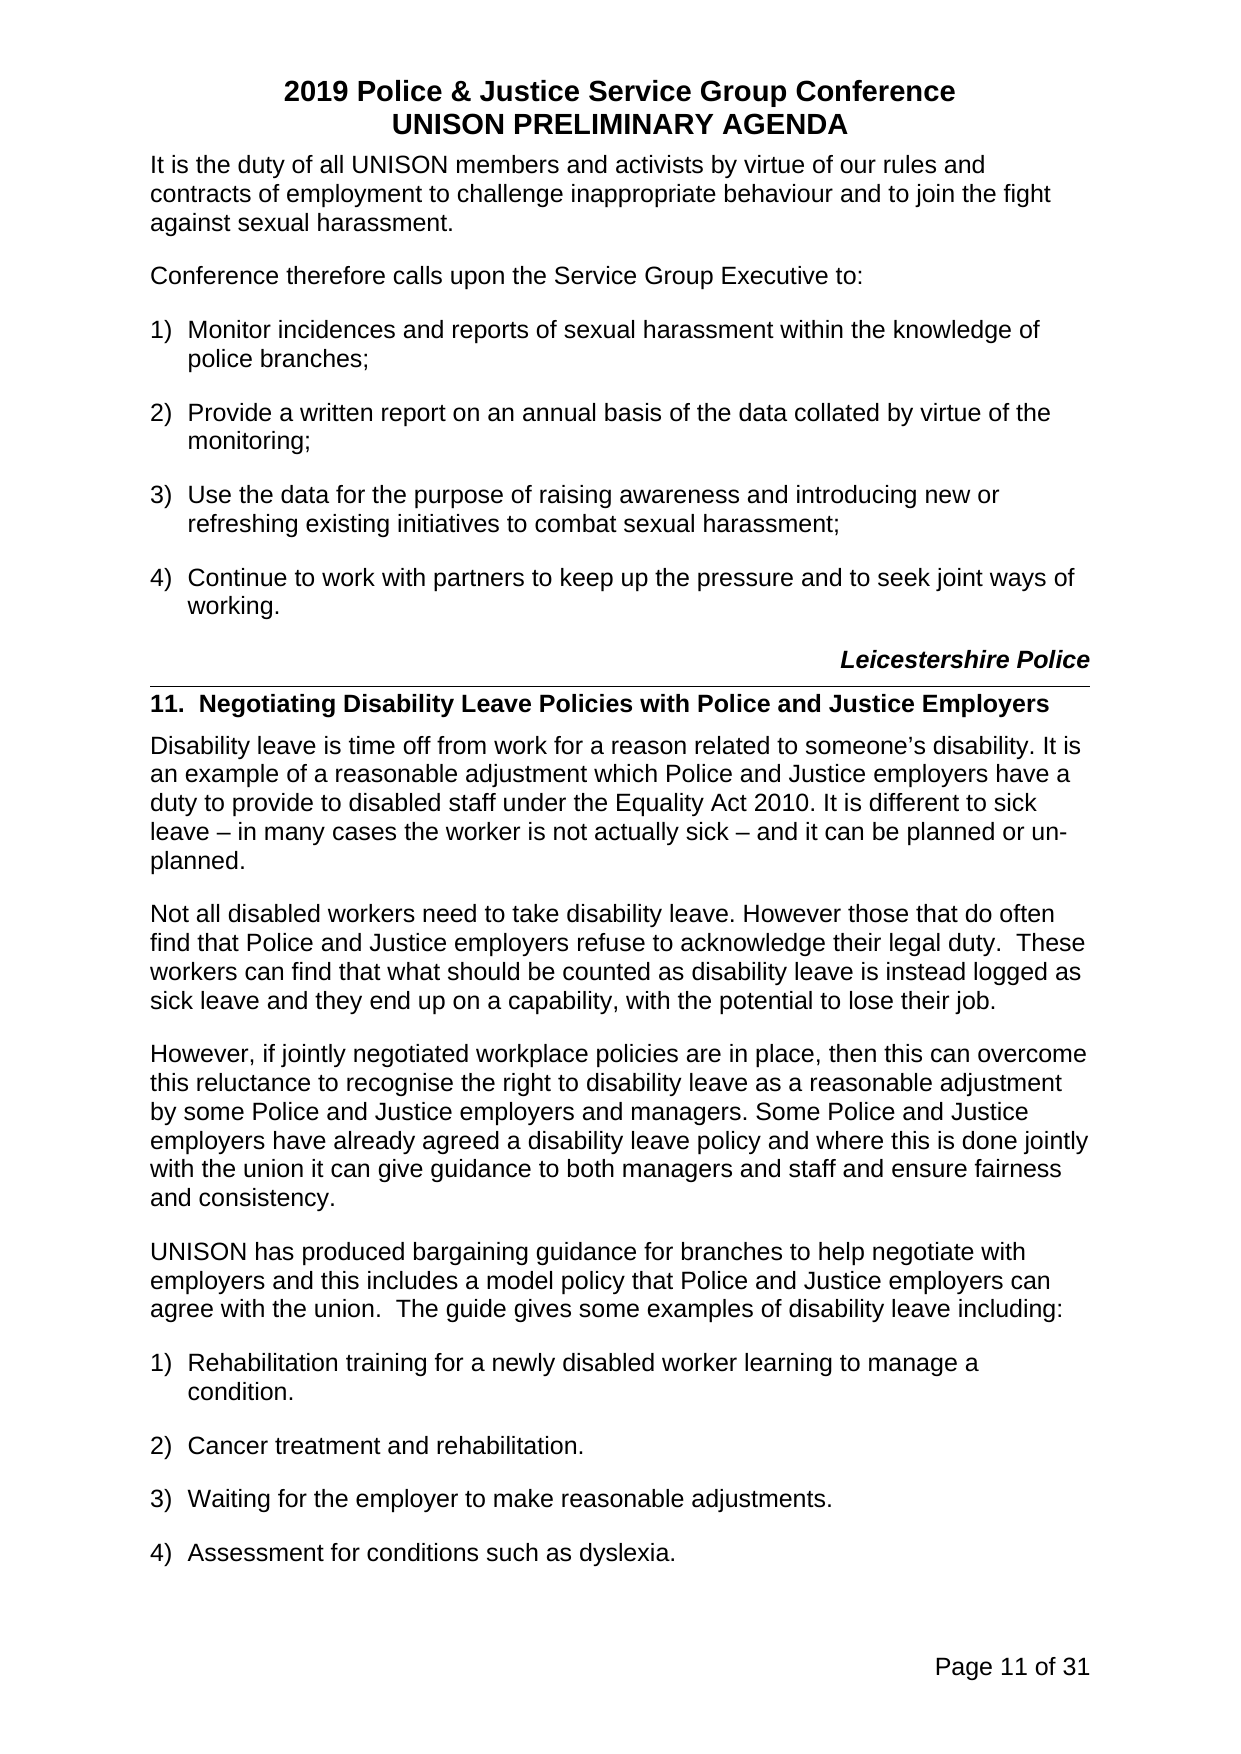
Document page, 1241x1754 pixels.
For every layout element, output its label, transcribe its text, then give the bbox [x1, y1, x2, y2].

text Not all disabled workers need to take disability leave. However those that do often find that Police and Justice employers refuse to acknowledge their legal duty. These workers can find that what should be counted as disability leave is instead logged as sick leave and they end up on a capability, with the potential to lose their job. [150, 899, 1090, 1014]
text Disability leave is time off from work for a reason related to someone’s disability. It is an example of a reasonable adjustment which Police and Justice employers have a duty to provide to disabled staff under the Equality Act 2010. It is different to sick leave – in many cases the worker is not actually sick – and it can be planned or un-planned. [150, 731, 1090, 874]
text Leicestershire Police [150, 645, 1090, 674]
list Use the data for the purpose of raising awareness and introducing new or refreshing existing initiatives to combat sexual harassment; [150, 480, 1090, 537]
text It is the duty of all UNISON members and activists by virtue of our rules and contracts of employment to challenge inappropriate behaviour and to join the fight against sexual harassment. [150, 150, 1090, 236]
list Provide a written report on an annual basis of the data collated by virtue of the monitoring; [150, 397, 1090, 455]
text Conference therefore calls upon the Service Group Executive to: [150, 261, 1090, 290]
text UNISON has produced bargaining guidance for branches to help negotiate with employers and this includes a model policy that Police and Justice employers can agree with the union. The guide gives some examples of disability leave including: [150, 1237, 1090, 1323]
list Assessment for conditions such as dyslexia. [150, 1538, 1090, 1567]
list Continue to work with partners to keep up the pressure and to seek joint ways of working. [150, 562, 1090, 620]
text However, if jointly negotiated workplace policies are in place, then this can overcome this reluctance to recognise the right to disability leave as a reasonable adjustment by some Police and Justice employers and managers. Some Police and Justice employers have already agreed a disability leave policy and where this is done jointly with the union it can give guidance to both managers and staff and ensure fairness and consistency. [150, 1039, 1090, 1212]
list Waiting for the employer to make reasonable adjustments. [150, 1484, 1090, 1513]
list Rehabilitation training for a newly disabled worker learning to manage a condition. [150, 1348, 1090, 1406]
text 11. Negotiating Disability Leave Policies with Police and Justice Employers [150, 687, 1090, 718]
list Monitor incidences and reports of sexual harassment within the knowledge of police branches; [150, 315, 1090, 372]
list Cancer treatment and rehabilitation. [150, 1431, 1090, 1459]
